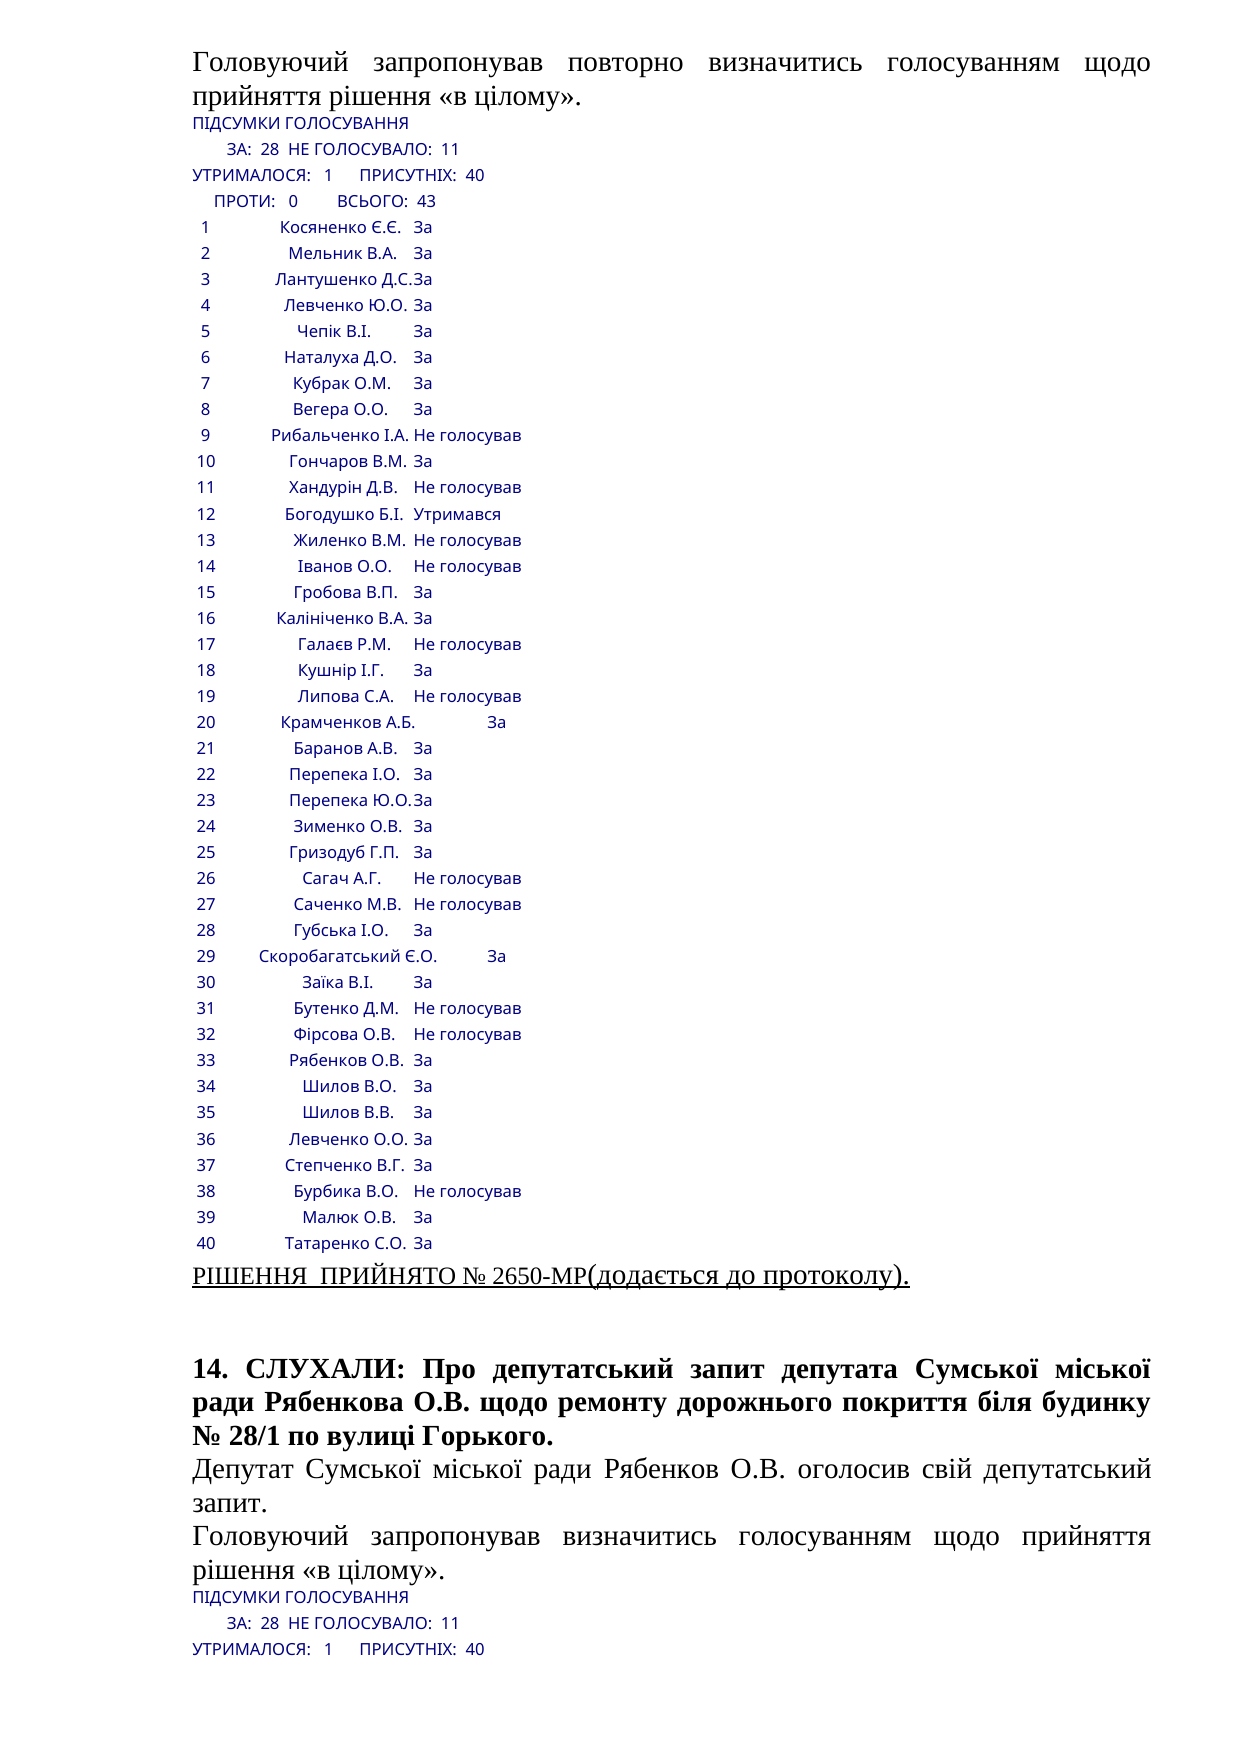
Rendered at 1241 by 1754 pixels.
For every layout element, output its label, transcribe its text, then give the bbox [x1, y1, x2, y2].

text 5 Чепік В.І. За [192, 320, 1152, 342]
text УТРИМАЛОСЯ: 1 ПРИСУТНІХ: 40 [192, 163, 1152, 186]
text ЗА: 28 НЕ ГОЛОСУВАЛО: 11 [192, 1612, 1152, 1634]
text 17 Галаєв Р.М. Не голосував [192, 632, 1152, 655]
text Головуючий запропонував визначитись голосуванням щодо прийняття рішення «в цілому». [192, 1518, 1152, 1586]
text 1 Косяненко Є.Є. За [192, 216, 1152, 238]
text 40 Татаренко С.О. За [192, 1231, 1152, 1254]
text 15 Гробова В.П. За [192, 580, 1152, 603]
text 20 Крамченков А.Б. За [192, 710, 1152, 733]
text Головуючий запропонував повторно визначитись голосуванням щодо прийняття рішення «в цілому». [192, 44, 1152, 111]
text ПРОТИ: 0 ВСЬОГО: 43 [192, 189, 1152, 212]
text 27 Саченко М.В. Не голосував [192, 893, 1152, 915]
text 14 Іванов О.О. Не голосував [192, 554, 1152, 577]
text Депутат Сумської міської ради Рябенков О.В. оголосив свій депутатський запит. [192, 1451, 1152, 1518]
text 24 Зименко О.В. За [192, 814, 1152, 837]
text 3 Лантушенко Д.С. За [192, 268, 1152, 290]
text 8 Вегера О.О. За [192, 398, 1152, 421]
text ПІДСУМКИ ГОЛОСУВАННЯ [192, 1586, 1152, 1608]
text УТРИМАЛОСЯ: 1 ПРИСУТНІХ: 40 [192, 1638, 1152, 1660]
text 22 Перепека І.О. За [192, 762, 1152, 785]
text 7 Кубрак О.М. За [192, 372, 1152, 394]
text 28 Губська І.О. За [192, 919, 1152, 941]
text 16 Калініченко В.А. За [192, 606, 1152, 629]
text 12 Богодушко Б.І. Утримався [192, 502, 1152, 525]
text 30 Заїка В.І. За [192, 971, 1152, 993]
text 23 Перепека Ю.О. За [192, 788, 1152, 811]
text 10 Гончаров В.М. За [192, 450, 1152, 473]
text 18 Кушнір І.Г. За [192, 658, 1152, 681]
text 37 Степченко В.Г. За [192, 1153, 1152, 1176]
text 39 Малюк О.В. За [192, 1205, 1152, 1228]
text 11 Хандурін Д.В. Не голосував [192, 476, 1152, 499]
text 34 Шилов В.О. За [192, 1075, 1152, 1098]
text 14. СЛУХАЛИ: Про депутатський запит депутата Сумської міської ради Рябенкова О.В. щодо ремонту дорожнього покриття біля будинку № 28/1 по вулиці Горького. [192, 1351, 1152, 1451]
text 13 Жиленко В.М. Не голосував [192, 528, 1152, 551]
text 26 Сагач А.Г. Не голосував [192, 867, 1152, 889]
text ПІДСУМКИ ГОЛОСУВАННЯ [192, 111, 1152, 134]
text 4 Левченко Ю.О. За [192, 294, 1152, 316]
text 19 Липова С.А. Не голосував [192, 684, 1152, 707]
text 2 Мельник В.А. За [192, 242, 1152, 264]
text ЗА: 28 НЕ ГОЛОСУВАЛО: 11 [192, 137, 1152, 160]
text 29 Скоробагатський Є.О. За [192, 945, 1152, 967]
text 6 Наталуха Д.О. За [192, 346, 1152, 368]
text РІШЕННЯ ПРИЙНЯТО № 2650-МР(додається до протоколу). [192, 1257, 1152, 1291]
text 9 Рибальченко І.А. Не голосував [192, 424, 1152, 447]
text 38 Бурбика В.О. Не голосував [192, 1179, 1152, 1202]
text 21 Баранов А.В. За [192, 736, 1152, 759]
text 25 Гризодуб Г.П. За [192, 841, 1152, 863]
text 31 Бутенко Д.М. Не голосував [192, 997, 1152, 1019]
text 36 Левченко О.О. За [192, 1127, 1152, 1150]
text 33 Рябенков О.В. За [192, 1049, 1152, 1072]
text 35 Шилов В.В. За [192, 1101, 1152, 1124]
text 32 Фірсова О.В. Не голосував [192, 1023, 1152, 1046]
